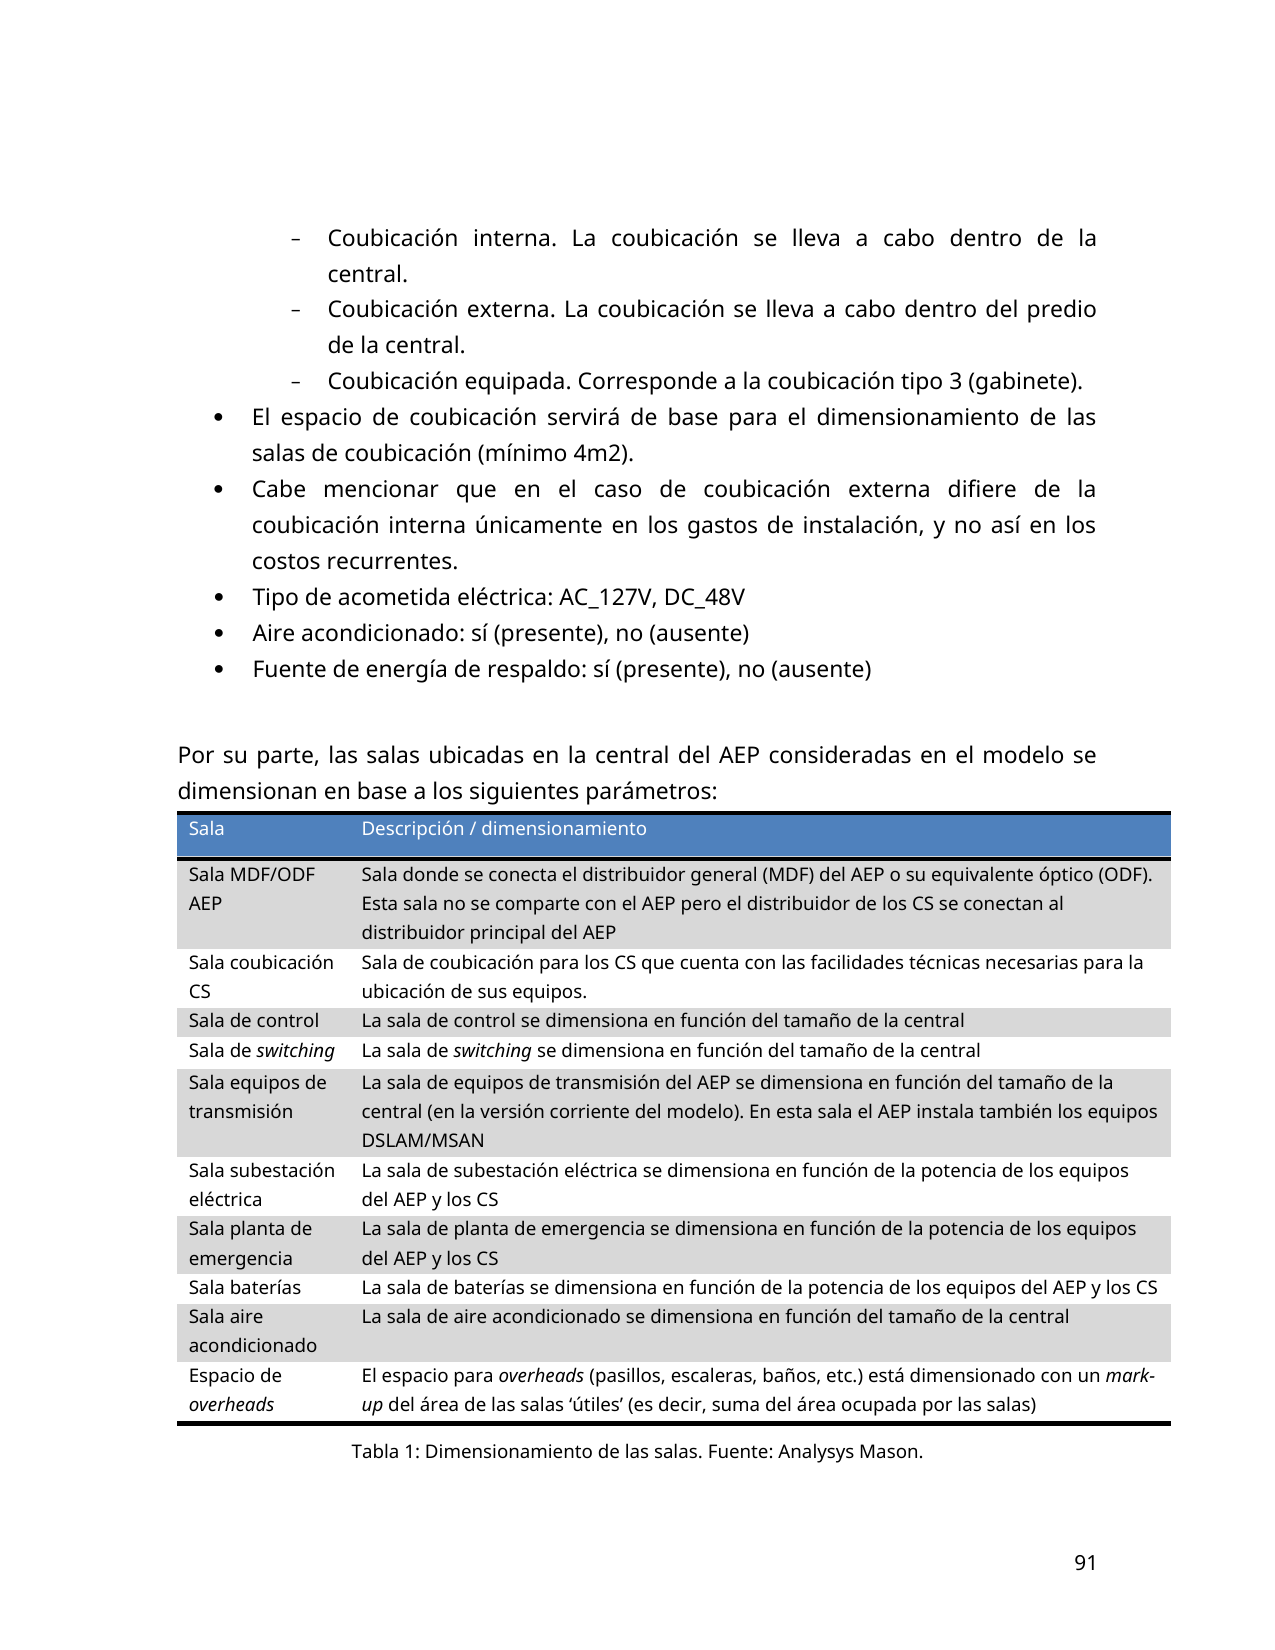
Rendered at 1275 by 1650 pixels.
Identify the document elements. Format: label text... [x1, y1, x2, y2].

table_cell Espacio de overheads [177, 1362, 350, 1421]
table_cell Sala aire acondicionado [177, 1304, 350, 1362]
table_cell La sala de control se dimensiona en función del tamaño de la central [350, 1008, 1171, 1037]
list Coubicación interna. La coubicación se lleva a cabo dentro de la central. [290, 222, 1098, 289]
table_cell La sala de aire acondicionado se dimensiona en función del tamaño de la central [350, 1304, 1171, 1362]
table_cell Sala de switching [177, 1037, 350, 1069]
list Cabe mencionar que en el caso de coubicación externa difiere de la coubicación interna únicamente en los gastos de instalación, y no así en los costos recurrentes. [214, 473, 1098, 576]
list Coubicación externa. La coubicación se lleva a cabo dentro del predio de la central. [290, 293, 1098, 361]
table_cell La sala de baterías se dimensiona en función de la potencia de los equipos del AEP y los CS [350, 1274, 1171, 1303]
table_cell Sala de coubicación para los CS que cuenta con las facilidades técnicas necesarias para la ubicación de sus equipos. [350, 949, 1171, 1008]
table_header Descripción / dimensionamiento [350, 815, 1171, 856]
table_cell Sala MDF/ODF AEP [177, 861, 350, 949]
list Tipo de acometida eléctrica: AC_127V, DC_48V [215, 581, 1098, 612]
list Aire acondicionado: sí (presente), no (ausente) [215, 617, 1098, 648]
table_cell La sala de planta de emergencia se dimensiona en función de la potencia de los equipos del AEP y los CS [350, 1216, 1171, 1274]
list Coubicación equipada. Corresponde a la coubicación tipo 3 (gabinete). [290, 365, 1098, 397]
table_header Sala [177, 815, 350, 856]
table_cell La sala de switching se dimensiona en función del tamaño de la central [350, 1037, 1171, 1069]
table_cell Sala subestación eléctrica [177, 1157, 350, 1216]
table_cell Sala donde se conecta el distribuidor general (MDF) del AEP o su equivalente óptico (ODF). Esta sala no se comparte con el AEP pero el distribuidor de los CS se conectan al distribuidor principal del AEP [350, 861, 1171, 949]
table_cell El espacio para overheads (pasillos, escaleras, baños, etc.) está dimensionado con un mark-up del área de las salas ‘útiles’ (es decir, suma del área ocupada por las salas) [350, 1362, 1171, 1421]
table_cell Sala baterías [177, 1274, 350, 1303]
table_cell Sala de control [177, 1008, 350, 1037]
text Tabla 1: Dimensionamiento de las salas. Fuente: Analysys Mason. [177, 1438, 1098, 1463]
table_cell La sala de subestación eléctrica se dimensiona en función de la potencia de los equipos del AEP y los CS [350, 1157, 1171, 1216]
list Fuente de energía de respaldo: sí (presente), no (ausente) [215, 653, 1098, 684]
table_cell Sala planta de emergencia [177, 1216, 350, 1274]
table_cell La sala de equipos de transmisión del AEP se dimensiona en función del tamaño de la central (en la versión corriente del modelo). En esta sala el AEP instala también los equipos DSLAM/MSAN [350, 1069, 1171, 1157]
text Por su parte, las salas ubicadas en la central del AEP consideradas en el modelo se dimensionan en base a los siguientes parámetros: [177, 739, 1098, 806]
table_cell Sala coubicación CS [177, 949, 350, 1008]
list El espacio de coubicación servirá de base para el dimensionamiento de las salas de coubicación (mínimo 4m2). [214, 401, 1098, 468]
table_cell Sala equipos de transmisión [177, 1069, 350, 1157]
